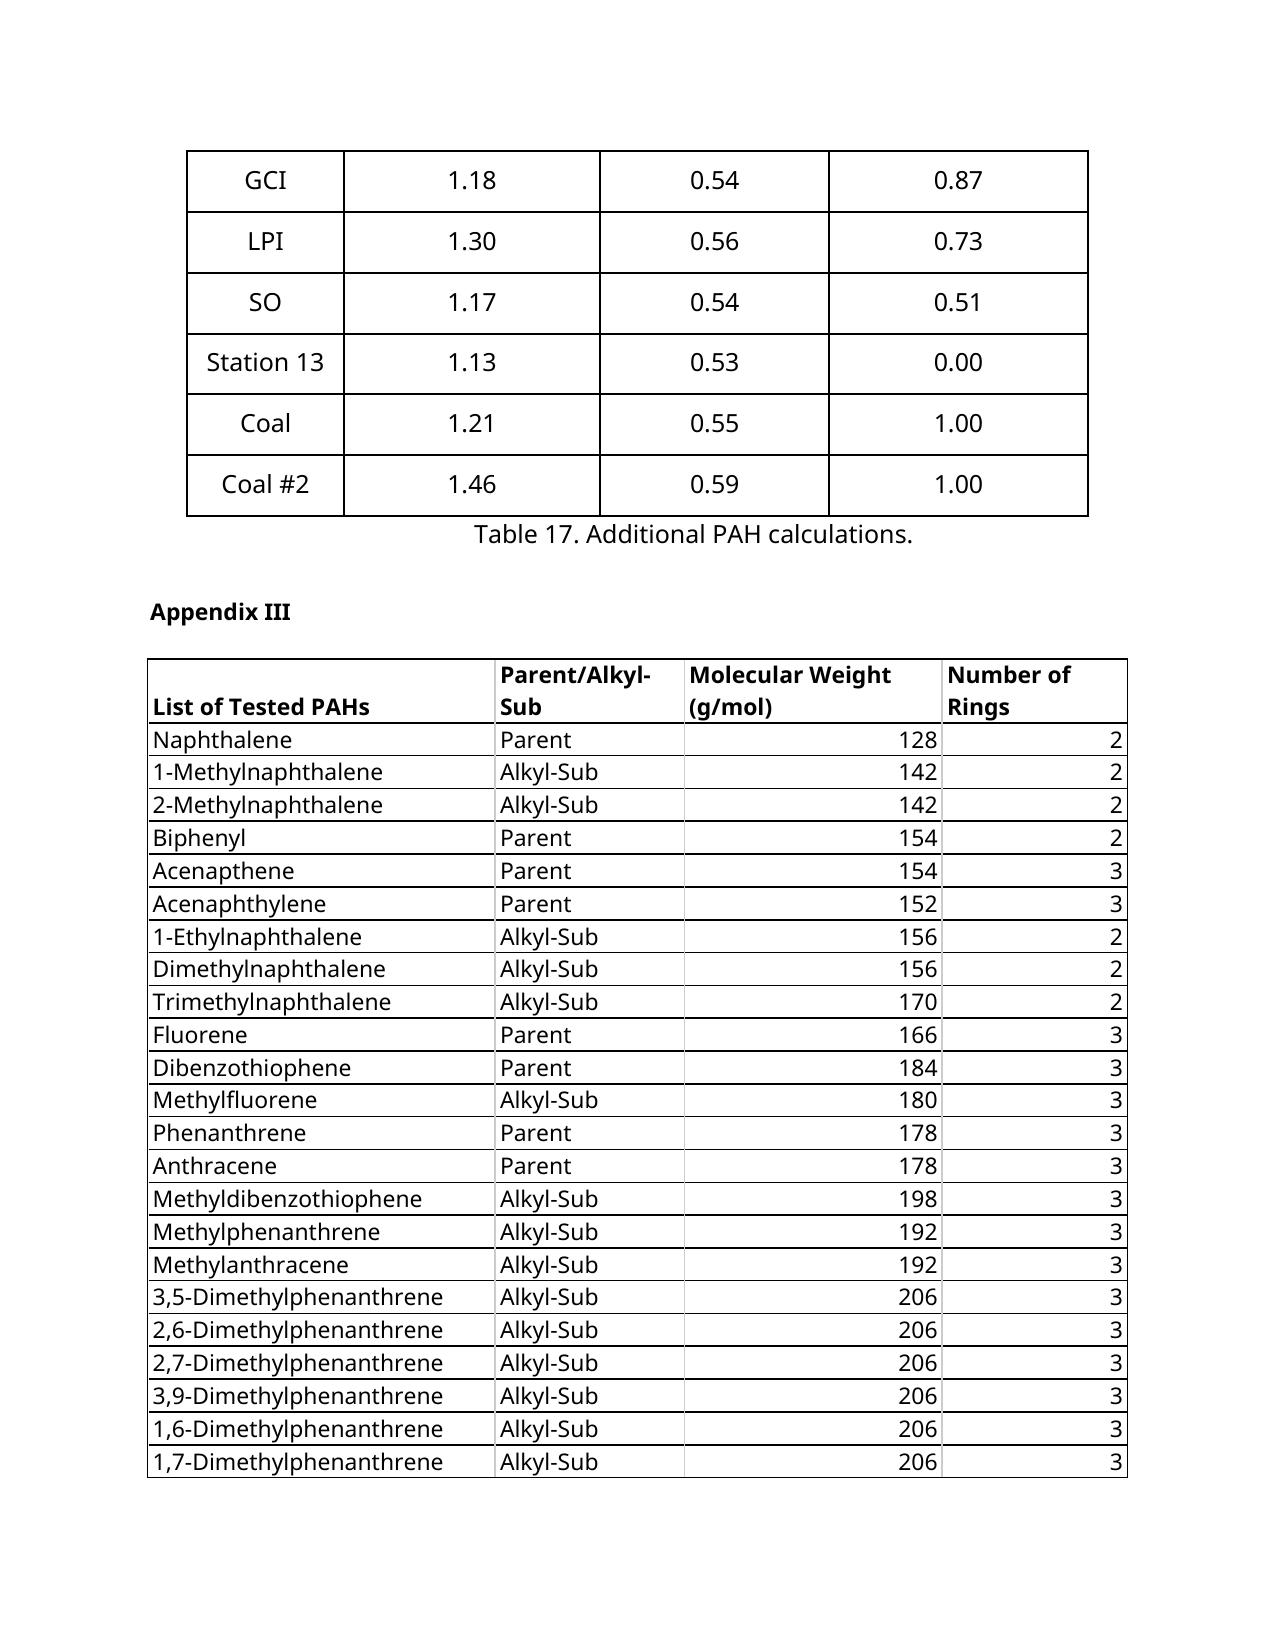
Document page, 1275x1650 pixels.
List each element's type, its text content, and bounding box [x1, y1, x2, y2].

table_cell Coal #2 [188, 456, 343, 515]
table_cell 2,6-Dimethylphenanthrene [148, 1314, 494, 1345]
table_cell Alkyl-Sub [496, 789, 684, 820]
table_cell 1.13 [345, 335, 599, 393]
table_cell Acenaphthylene [148, 887, 494, 919]
text Appendix III [150, 595, 1125, 627]
table_cell 206 [685, 1347, 941, 1378]
table_cell Alkyl-Sub [496, 756, 684, 788]
table_cell 2,7-Dimethylphenanthrene [148, 1346, 494, 1378]
table_cell Parent [496, 822, 684, 853]
table_cell LPI [188, 213, 343, 272]
table_cell Parent [496, 1117, 684, 1148]
table_cell 142 [685, 756, 941, 788]
table_cell Fluorene [148, 1018, 494, 1050]
table_header Number of Rings [943, 660, 1127, 722]
table_cell 206 [685, 1314, 941, 1345]
table_cell 2 [943, 986, 1127, 1017]
table_cell Alkyl-Sub [496, 953, 684, 984]
table_cell 2 [943, 822, 1127, 853]
table_cell Parent [496, 724, 684, 755]
table_cell 3 [943, 1413, 1127, 1444]
table_cell 154 [685, 855, 941, 886]
table_cell Methylanthracene [148, 1248, 494, 1280]
table_cell 0.59 [601, 456, 828, 515]
table_cell 1.46 [345, 456, 599, 515]
table_cell 3 [943, 1281, 1127, 1313]
table_cell 3 [943, 1150, 1127, 1181]
table_cell 3 [943, 855, 1127, 886]
table_cell Alkyl-Sub [496, 1446, 684, 1477]
table_cell 192 [685, 1249, 941, 1280]
table_cell 1-Methylnaphthalene [148, 756, 494, 788]
table_cell Alkyl-Sub [496, 1314, 684, 1345]
table_cell Alkyl-Sub [496, 1380, 684, 1411]
table_cell Alkyl-Sub [496, 1281, 684, 1313]
table_cell 166 [685, 1019, 941, 1050]
table_cell 0.53 [601, 335, 828, 393]
table_cell 184 [685, 1052, 941, 1083]
table_cell 0.54 [601, 152, 828, 211]
table_cell 192 [685, 1216, 941, 1247]
table_cell 2-Methylnaphthalene [148, 789, 494, 820]
table_cell Alkyl-Sub [496, 1249, 684, 1280]
table_cell 198 [685, 1183, 941, 1214]
table_cell 2 [943, 789, 1127, 820]
table_cell 1.00 [830, 456, 1087, 515]
table_cell 2 [943, 756, 1127, 788]
table_cell 2 [943, 921, 1127, 952]
table_cell Acenapthene [148, 854, 494, 886]
table_cell 156 [685, 921, 941, 952]
table_cell 3 [943, 1380, 1127, 1411]
table_cell Alkyl-Sub [496, 921, 684, 952]
table_cell Alkyl-Sub [496, 1216, 684, 1247]
table_cell Alkyl-Sub [496, 986, 684, 1017]
table_cell Coal [188, 395, 343, 454]
table_cell 1-Ethylnaphthalene [148, 920, 494, 952]
table_cell 0.55 [601, 395, 828, 454]
table_cell 3 [943, 1347, 1127, 1378]
table_cell 3 [943, 1085, 1127, 1116]
table_header List of Tested PAHs [148, 660, 494, 722]
table_cell 0.54 [601, 274, 828, 332]
table_cell Phenanthrene [148, 1117, 494, 1148]
table_cell Trimethylnaphthalene [148, 986, 494, 1017]
table_cell 156 [685, 953, 941, 984]
table_cell 3,9-Dimethylphenanthrene [148, 1379, 494, 1411]
table_cell 0.73 [830, 213, 1087, 272]
table_cell GCI [188, 152, 343, 211]
table_header Molecular Weight (g/mol) [685, 660, 941, 722]
table_header Parent/Alkyl-Sub [496, 660, 684, 722]
table_cell 128 [685, 724, 941, 755]
table_cell Anthracene [148, 1150, 494, 1181]
table_cell Alkyl-Sub [496, 1183, 684, 1214]
table_cell Parent [496, 888, 684, 919]
table_cell 3 [943, 1249, 1127, 1280]
table_cell 0.56 [601, 213, 828, 272]
table_cell Methylfluorene [148, 1084, 494, 1116]
table_cell 152 [685, 888, 941, 919]
table_cell 3 [943, 1052, 1127, 1083]
table_cell 154 [685, 822, 941, 853]
table_cell 3 [943, 888, 1127, 919]
table_cell Biphenyl [148, 821, 494, 853]
table_cell 178 [685, 1117, 941, 1148]
table_cell Parent [496, 855, 684, 886]
table_cell 3 [943, 1019, 1127, 1050]
table_cell 206 [685, 1281, 941, 1313]
table_cell Parent [496, 1150, 684, 1181]
table_cell 170 [685, 986, 941, 1017]
table_cell 1.00 [830, 395, 1087, 454]
table_cell 178 [685, 1150, 941, 1181]
table_cell Methylphenanthrene [148, 1215, 494, 1247]
table_cell 1.17 [345, 274, 599, 332]
table_cell Station 13 [188, 335, 343, 393]
table_cell 1,6-Dimethylphenanthrene [148, 1412, 494, 1444]
table_cell 1.21 [345, 395, 599, 454]
table_cell 206 [685, 1380, 941, 1411]
table_cell 142 [685, 789, 941, 820]
table_cell 3 [943, 1216, 1127, 1247]
table_cell Alkyl-Sub [496, 1413, 684, 1444]
table_cell Parent [496, 1019, 684, 1050]
table_cell 2 [943, 724, 1127, 755]
table_cell SO [188, 274, 343, 332]
table_cell Dibenzothiophene [148, 1051, 494, 1083]
table_cell Alkyl-Sub [496, 1347, 684, 1378]
table_cell 1,7-Dimethylphenanthrene [148, 1445, 494, 1477]
table_cell 1.30 [345, 213, 599, 272]
table_cell 3 [943, 1446, 1127, 1477]
table_cell 1.18 [345, 152, 599, 211]
table_cell Naphthalene [148, 723, 494, 755]
table_cell 206 [685, 1446, 941, 1477]
table_cell Parent [496, 1052, 684, 1083]
table_cell 2 [943, 953, 1127, 984]
table_cell 3 [943, 1183, 1127, 1214]
text Table 17. Additional PAH calculations. [262, 517, 1125, 551]
table_cell 3,5-Dimethylphenanthrene [148, 1281, 494, 1313]
table_cell 180 [685, 1085, 941, 1116]
table_cell 0.51 [830, 274, 1087, 332]
table_cell 3 [943, 1117, 1127, 1148]
table_cell Alkyl-Sub [496, 1085, 684, 1116]
table_cell Methyldibenzothiophene [148, 1183, 494, 1214]
table_cell Dimethylnaphthalene [148, 953, 494, 984]
table_cell 206 [685, 1413, 941, 1444]
table_cell 0.87 [830, 152, 1087, 211]
table_cell 3 [943, 1314, 1127, 1345]
table_cell 0.00 [830, 335, 1087, 393]
